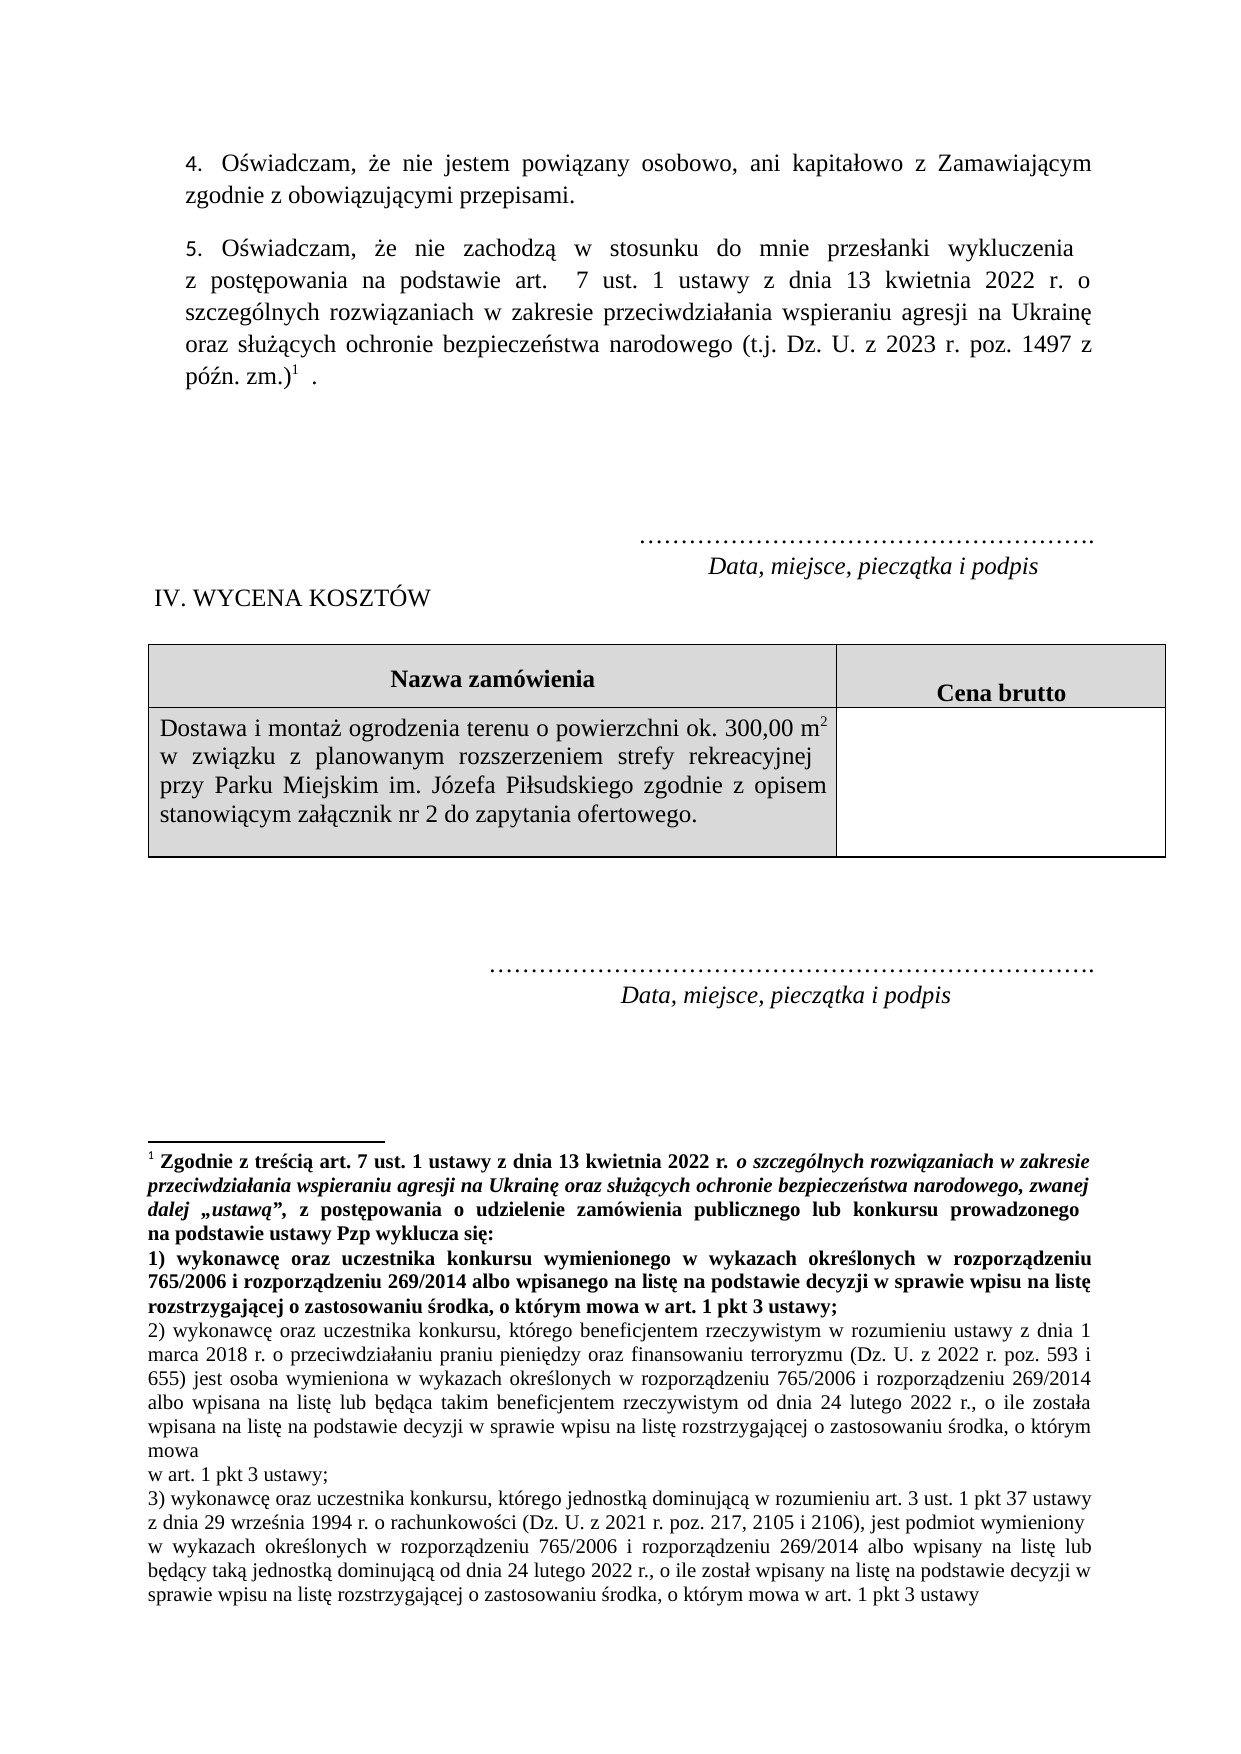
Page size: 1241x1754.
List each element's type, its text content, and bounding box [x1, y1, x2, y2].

table_header Nazwa zamówienia [149, 645, 836, 707]
text ………………………………………………………………. [148, 949, 1094, 978]
list Oświadczam, że nie jestem powiązany osobowo, ani kapitałowo z Zamawiającym zgodnie z obowiązującymi przepisami. [185, 148, 1093, 208]
text ………………………………………………. [148, 520, 1094, 549]
text Data, miejsce, pieczątka i podpis [148, 551, 1093, 580]
table_cell Dostawa i montaż ogrodzenia terenu o powierzchni ok. 300,00 m2 w związku z planowanym rozszerzeniem strefy rekreacyjnej przy Parku Miejskim im. Józefa Piłsudskiego zgodnie z opisem stanowiącym załącznik nr 2 do zapytania ofertowego. [149, 708, 836, 856]
list Oświadczam, że nie zachodzą w stosunku do mnie przesłanki wykluczenia z postępowania na podstawie art. 7 ust. 1 ustawy z dnia 13 kwietnia 2022 r. o szczególnych rozwiązaniach w zakresie przeciwdziałania wspieraniu agresji na Ukrainę oraz służących ochronie bezpieczeństwa narodowego (t.j. Dz. U. z 2023 r. poz. 1497 z późn. zm.) . [185, 233, 1093, 390]
text Data, miejsce, pieczątka i podpis [148, 980, 1092, 1009]
table_cell [837, 708, 1165, 856]
text IV. WYCENA KOSZTÓW [148, 583, 1093, 612]
table_header Cena brutto [837, 645, 1165, 707]
